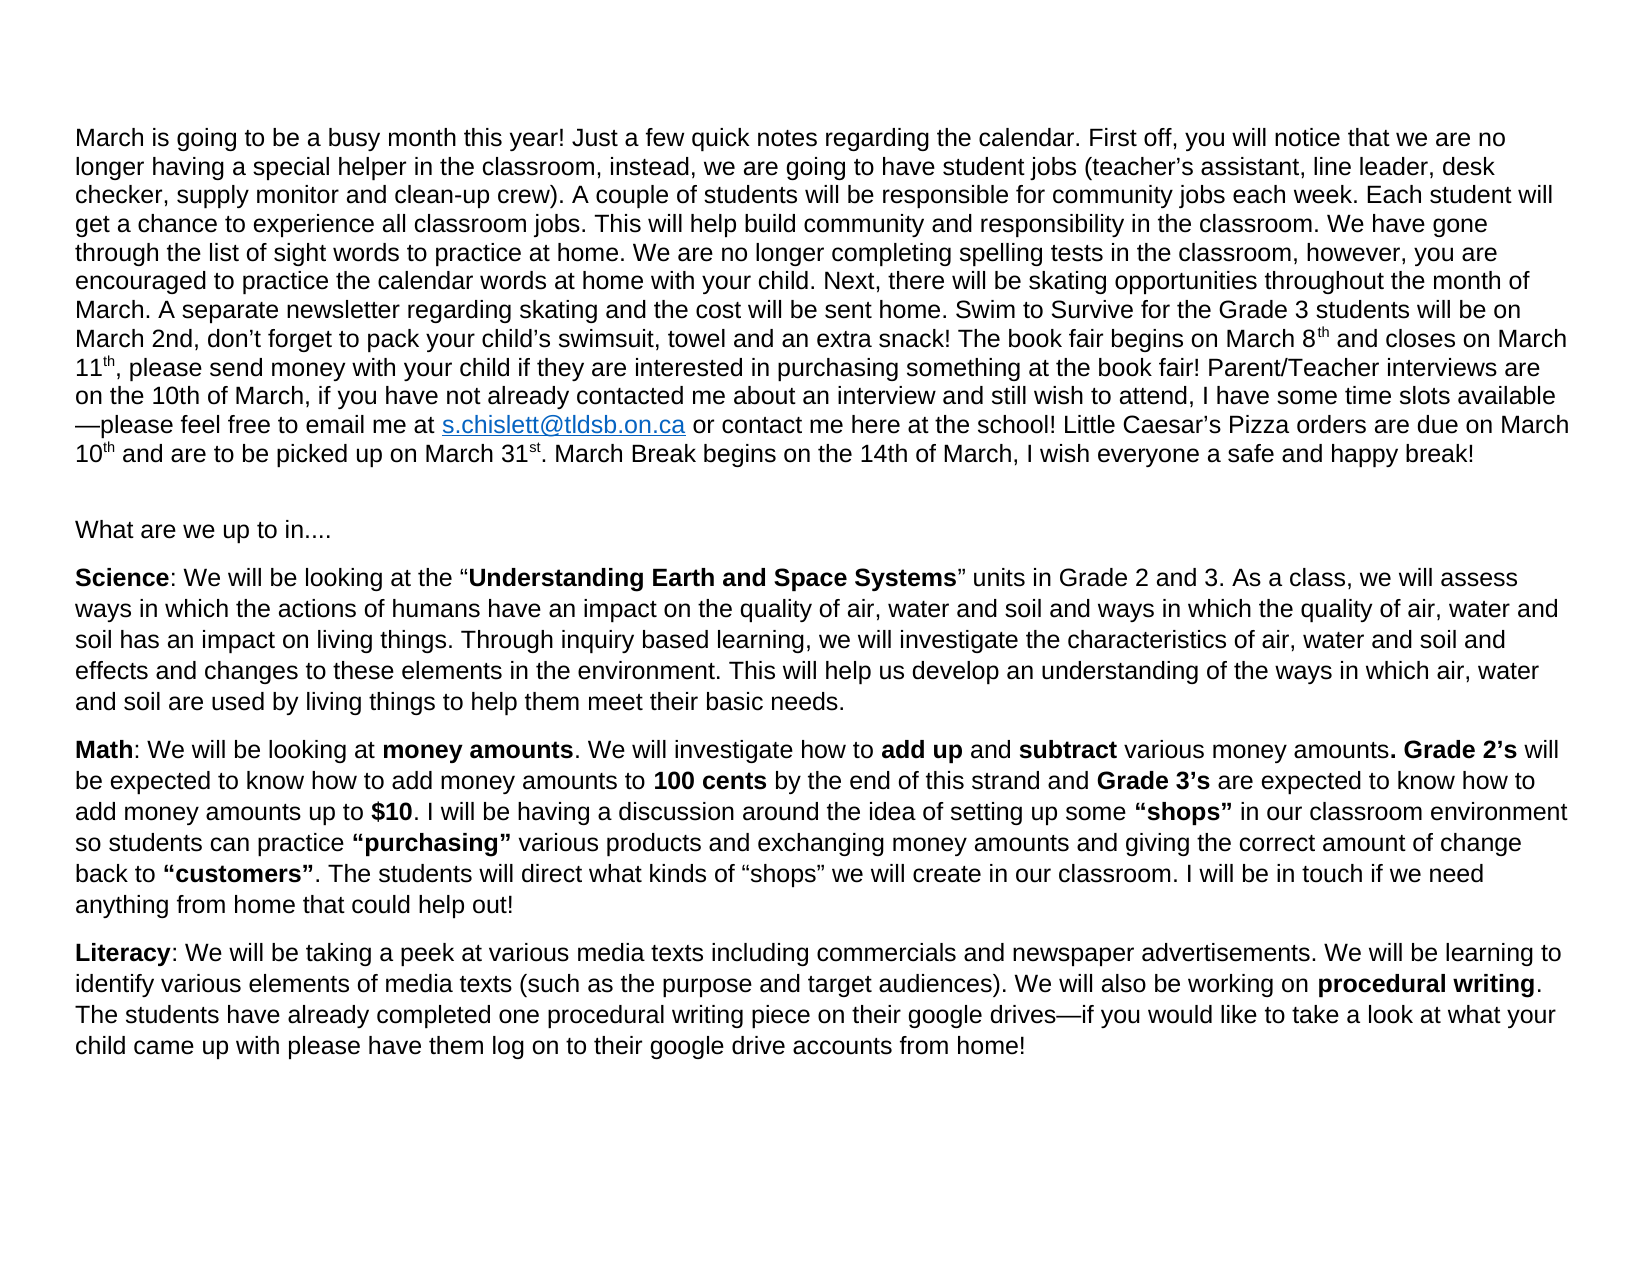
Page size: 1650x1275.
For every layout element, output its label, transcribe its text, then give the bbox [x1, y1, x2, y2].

text Literacy: We will be taking a peek at various media texts including commercials and newspaper advertisements. We will be learning to identify various elements of media texts (such as the purpose and target audiences). We will also be working on procedural writing. The students have already completed one procedural writing piece on their google drives—if you would like to take a look at what your child came up with please have them log on to their google drive accounts from home! [75, 938, 1575, 1060]
text Science: We will be looking at the “Understanding Earth and Space Systems” units in Grade 2 and 3. As a class, we will assess ways in which the actions of humans have an impact on the quality of air, water and soil and ways in which the quality of air, water and soil has an impact on living things. Through inquiry based learning, we will investigate the characteristics of air, water and soil and effects and changes to these elements in the environment. This will help us develop an understanding of the ways in which air, water and soil are used by living things to help them meet their basic needs. [75, 563, 1575, 716]
text Math: We will be looking at money amounts. We will investigate how to add up and subtract various money amounts. Grade 2’s will be expected to know how to add money amounts to 100 cents by the end of this strand and Grade 3’s are expected to know how to add money amounts up to $10. I will be having a discussion around the idea of setting up some “shops” in our classroom environment so students can practice “purchasing” various products and exchanging money amounts and giving the correct amount of change back to “customers”. The students will direct what kinds of “shops” we will create in our classroom. I will be in touch if we need anything from home that could help out! [75, 735, 1575, 919]
text What are we up to in.... [75, 515, 1575, 544]
text March is going to be a busy month this year! Just a few quick notes regarding the calendar. First off, you will notice that we are no longer having a special helper in the classroom, instead, we are going to have student jobs (teacher’s assistant, line leader, desk checker, supply monitor and clean-up crew). A couple of students will be responsible for community jobs each week. Each student will get a chance to experience all classroom jobs. This will help build community and responsibility in the classroom. We have gone through the list of sight words to practice at home. We are no longer completing spelling tests in the classroom, however, you are encouraged to practice the calendar words at home with your child. Next, there will be skating opportunities throughout the month of March. A separate newsletter regarding skating and the cost will be sent home. Swim to Survive for the Grade 3 students will be on March 2nd, don’t forget to pack your child’s swimsuit, towel and an extra snack! The book fair begins on March 8th and closes on March 11th, please send money with your child if they are interested in purchasing something at the book fair! Parent/Teacher interviews are on the 10th of March, if you have not already contacted me about an interview and still wish to attend, I have some time slots available—please feel free to email me at s.chislett@tldsb.on.ca or contact me here at the school! Little Caesar’s Pizza orders are due on March 10th and are to be picked up on March 31st. March Break begins on the 14th of March, I wish everyone a safe and happy break! [75, 123, 1575, 468]
